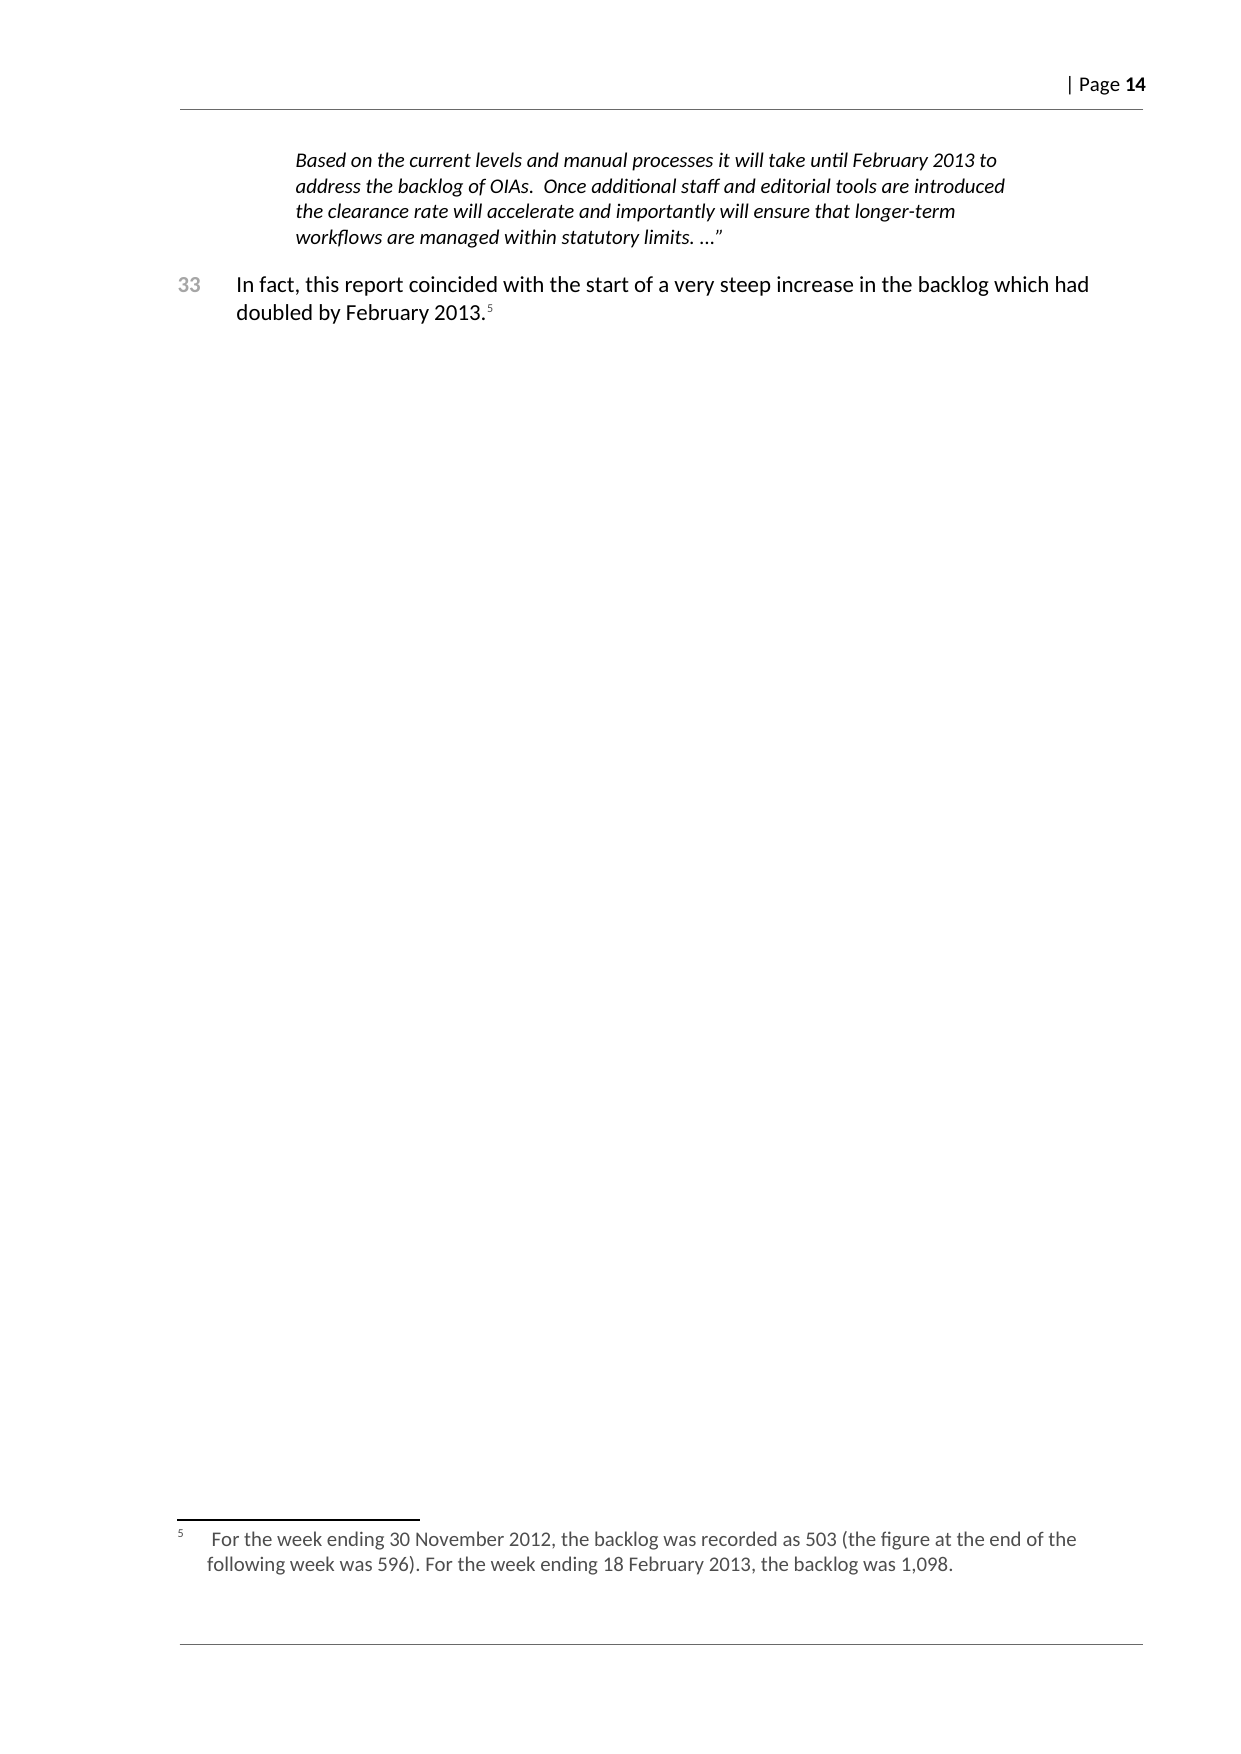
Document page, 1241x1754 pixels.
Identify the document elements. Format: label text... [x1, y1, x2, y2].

text Based on the current levels and manual processes it will take until February 2013 to address the backlog of OIAs. Once additional staff and editorial tools are introduced the clearance rate will accelerate and importantly will ensure that longer-term workflows are managed within statutory limits. ...” [295, 148, 1034, 249]
list In fact, this report coincided with the start of a very steep increase in the backlog which had doubled by February 2013. [177, 270, 1146, 326]
